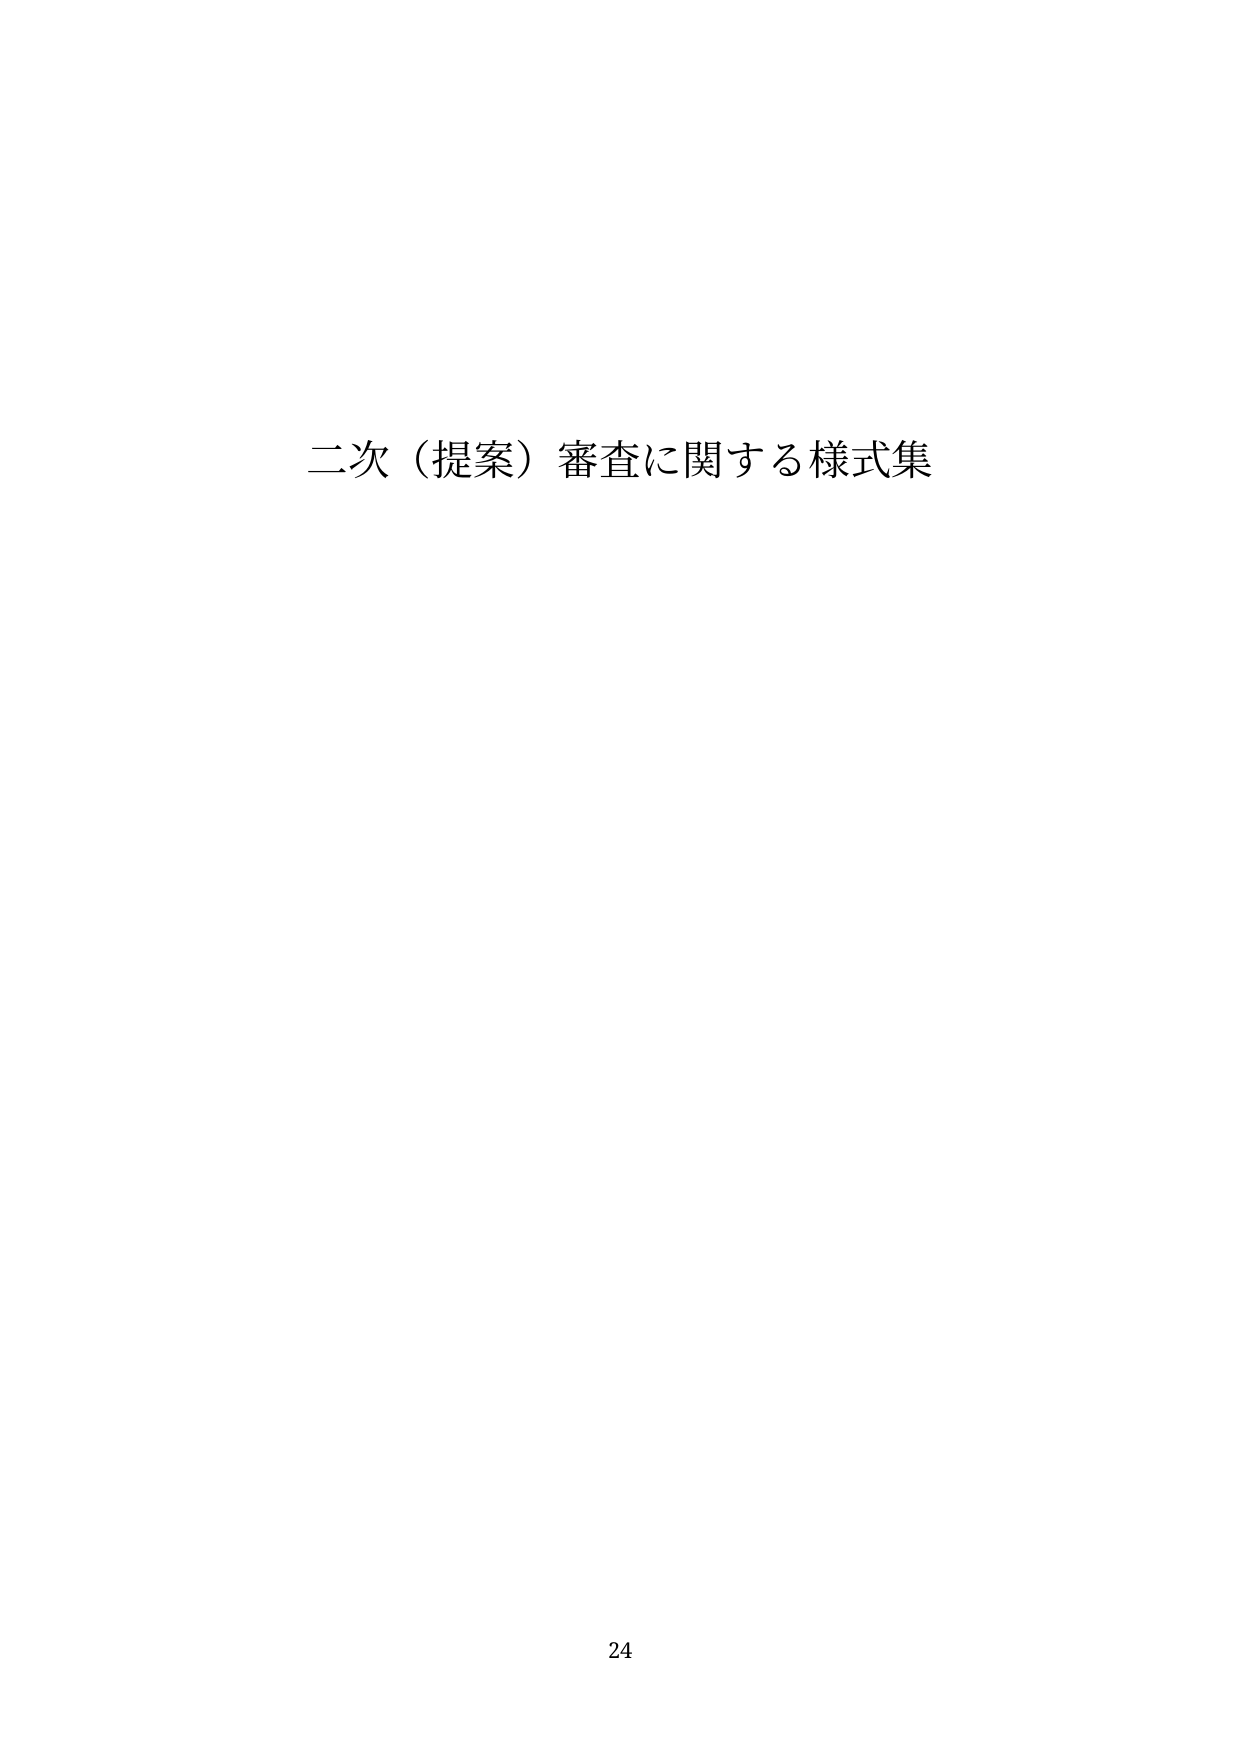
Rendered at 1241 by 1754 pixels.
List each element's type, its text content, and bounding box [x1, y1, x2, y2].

text 二次（提案）審査に関する様式集 [149, 421, 1091, 494]
